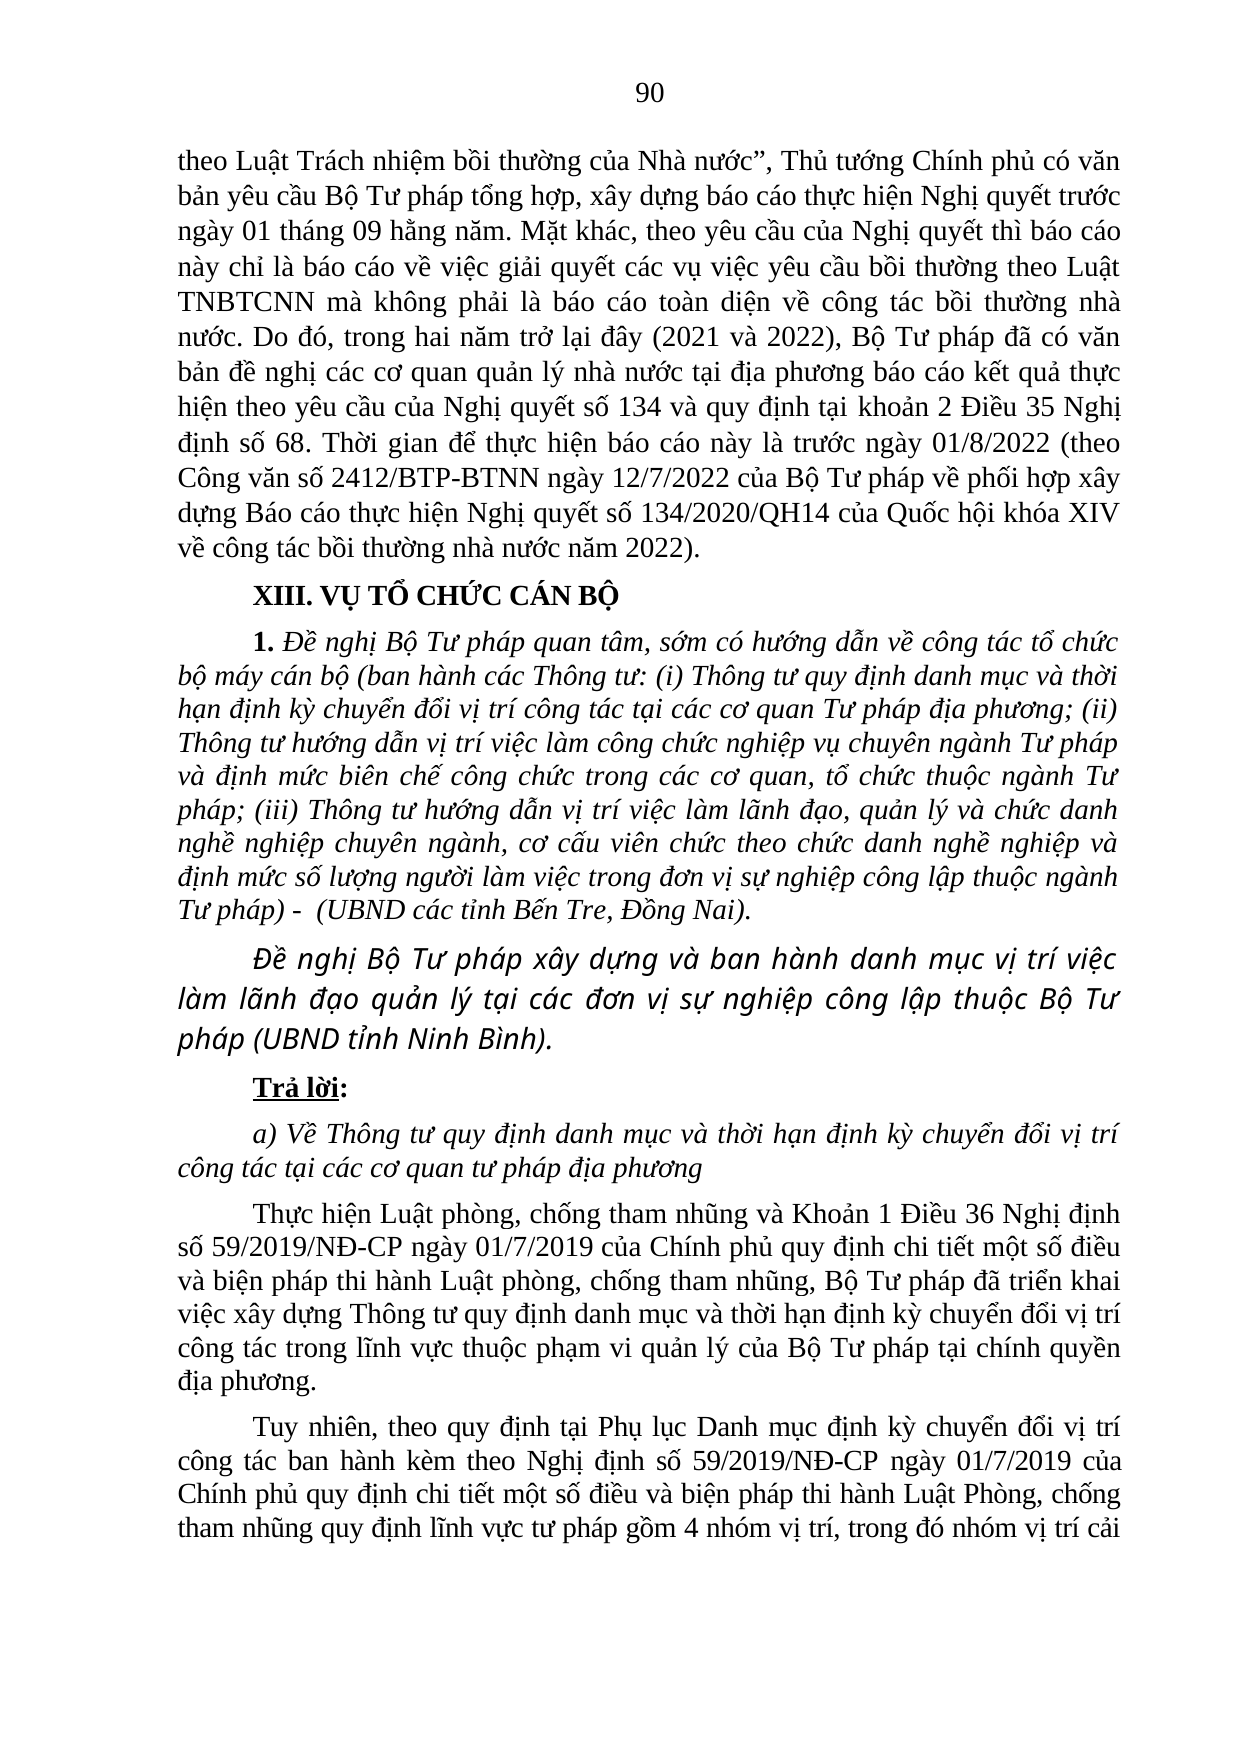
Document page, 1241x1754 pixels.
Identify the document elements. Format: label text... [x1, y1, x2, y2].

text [176, 142, 1123, 564]
text XIII. VỤ TỔ CHỨC CÁN BỘ [176, 577, 1123, 612]
text 1. Đề nghị Bộ Tư pháp quan tâm, sớm có hướng dẫn về công tác tổ chức bộ máy cán bộ (ban hành các Thông tư: (i) Thông tư quy định danh mục và thời hạn định kỳ chuyển đổi vị trí công tác tại các cơ quan Tư pháp địa phương; (ii) Thông tư hướng dẫn vị trí việc làm công chức nghiệp vụ chuyên ngành Tư pháp và định mức biên chế công chức trong các cơ quan, tổ chức thuộc ngành Tư pháp; (iii) Thông tư hướng dẫn vị trí việc làm lãnh đạo, quản lý và chức danh nghề nghiệp chuyên ngành, cơ cấu viên chức theo chức danh nghề nghiệp và định mức số lượng người làm việc trong đơn vị sự nghiệp công lập thuộc ngành Tư pháp) - (UBND các tỉnh Bến Tre, Đồng Nai). [176, 623, 1123, 926]
text Trả lời: [176, 1069, 1123, 1104]
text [176, 1408, 1123, 1609]
text Thực hiện Luật phòng, chống tham nhũng và Khoản 1 Điều 36 Nghị định số 59/2019/NĐ-CP ngày 01/7/2019 của Chính phủ quy định chi tiết một số điều và biện pháp thi hành Luật phòng, chống tham nhũng, Bộ Tư pháp đã triển khai việc xây dựng Thông tư quy định danh mục và thời hạn định kỳ chuyển đổi vị trí công tác trong lĩnh vực thuộc phạm vi quản lý của Bộ Tư pháp tại chính quyền địa phương. [176, 1362, 1123, 1397]
text Thực hiện Luật phòng, chống tham nhũng và Khoản 1 Điều 36 Nghị định số 59/2019/NĐ-CP ngày 01/7/2019 của Chính phủ quy định chi tiết một số điều và biện pháp thi hành Luật phòng, chống tham nhũng, Bộ Tư pháp đã triển khai việc xây dựng Thông tư quy định danh mục và thời hạn định kỳ chuyển đổi vị trí công tác trong lĩnh vực thuộc phạm vi quản lý của Bộ Tư pháp tại chính quyền địa phương. [176, 1195, 1122, 1230]
text Đề nghị Bộ Tư pháp xây dựng và ban hành danh mục vị trí việc làm lãnh đạo quản lý tại các đơn vị sự nghiệp công lập thuộc Bộ Tư pháp (UBND tỉnh Ninh Bình). [176, 937, 1123, 1058]
text a) Về Thông tư quy định danh mục và thời hạn định kỳ chuyển đổi vị trí công tác tại các cơ quan tư pháp địa phương [176, 1115, 1123, 1183]
